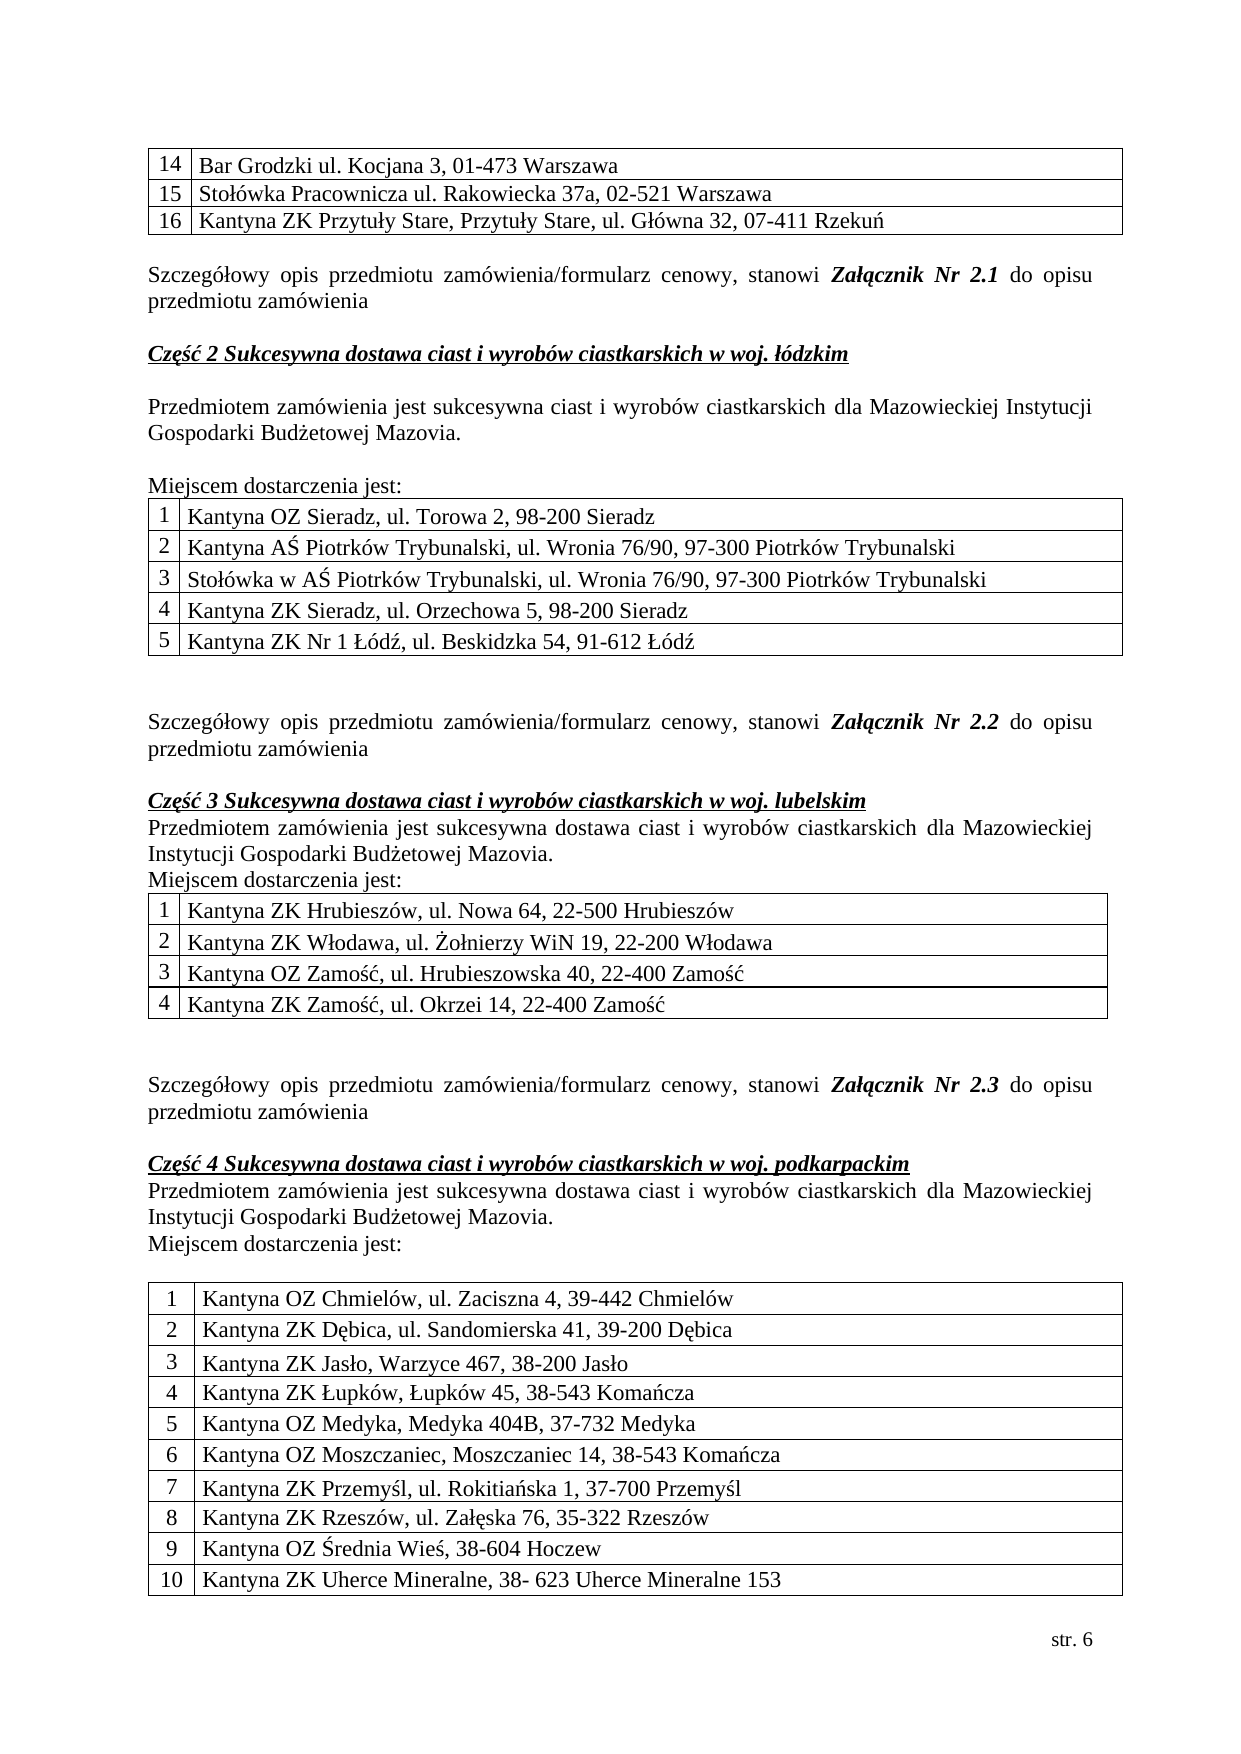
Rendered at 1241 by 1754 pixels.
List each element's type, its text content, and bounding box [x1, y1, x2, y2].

table_cell 3 [149, 956, 179, 986]
table_cell Kantyna ZK Jasło, Warzyce 467, 38-200 Jasło [195, 1346, 1122, 1376]
table_cell 5 [149, 1408, 194, 1438]
table_header Kantyna ZK Hrubieszów, ul. Nowa 64, 22-500 Hrubieszów [180, 894, 1107, 924]
table_header 1 [149, 1283, 194, 1313]
table_cell 4 [149, 988, 179, 1018]
text Szczegółowy opis przedmiotu zamówienia/formularz cenowy, stanowi Załącznik Nr 2.2 do opisu przedmiotu zamówienia [148, 708, 1093, 761]
table_cell Kantyna ZK Uherce Mineralne, 38- 623 Uherce Mineralne 153 [195, 1565, 1122, 1595]
table_header 1 [149, 894, 179, 924]
text Przedmiotem zamówienia jest sukcesywna ciast i wyrobów ciastkarskich dla Mazowieckiej Instytucji Gospodarki Budżetowej Mazovia. [148, 393, 1093, 446]
table_cell Kantyna ZK Zamość, ul. Okrzei 14, 22-400 Zamość [180, 988, 1107, 1018]
text Przedmiotem zamówienia jest sukcesywna dostawa ciast i wyrobów ciastkarskich dla Mazowieckiej Instytucji Gospodarki Budżetowej Mazovia. [148, 1177, 1093, 1229]
table_cell 4 [149, 1377, 194, 1407]
text Miejscem dostarczenia jest: [148, 1229, 1093, 1256]
table_cell 14 [149, 149, 191, 179]
table_cell Stołówka w AŚ Piotrków Trybunalski, ul. Wronia 76/90, 97-300 Piotrków Trybunalski [180, 562, 1122, 592]
table_cell 10 [149, 1565, 194, 1595]
table_cell 2 [149, 1315, 194, 1345]
table_cell 2 [149, 531, 179, 561]
table_cell 9 [149, 1533, 194, 1563]
table_cell Kantyna ZK Nr 1 Łódź, ul. Beskidzka 54, 91-612 Łódź [180, 624, 1122, 654]
table_cell Kantyna ZK Dębica, ul. Sandomierska 41, 39-200 Dębica [195, 1315, 1122, 1345]
table_cell Kantyna OZ Moszczaniec, Moszczaniec 14, 38-543 Komańcza [195, 1440, 1122, 1470]
table_cell Kantyna ZK Przemyśl, ul. Rokitiańska 1, 37-700 Przemyśl [195, 1471, 1122, 1501]
table_cell Kantyna ZK Łupków, Łupków 45, 38-543 Komańcza [195, 1377, 1122, 1407]
table_cell Bar Grodzki ul. Kocjana 3, 01-473 Warszawa [192, 149, 1122, 179]
table_header 1 [149, 499, 179, 529]
table_cell Kantyna ZK Włodawa, ul. Żołnierzy WiN 19, 22-200 Włodawa [180, 925, 1107, 955]
table_cell Kantyna OZ Zamość, ul. Hrubieszowska 40, 22-400 Zamość [180, 956, 1107, 986]
table_cell Kantyna ZK Przytuły Stare, Przytuły Stare, ul. Główna 32, 07-411 Rzekuń [192, 207, 1122, 234]
table_cell 8 [149, 1502, 194, 1532]
table_cell Stołówka Pracownicza ul. Rakowiecka 37a, 02-521 Warszawa [192, 180, 1122, 206]
table_cell 15 [149, 180, 191, 206]
text Szczegółowy opis przedmiotu zamówienia/formularz cenowy, stanowi Załącznik Nr 2.3 do opisu przedmiotu zamówienia [148, 1071, 1093, 1124]
table_cell 2 [149, 925, 179, 955]
table_cell 7 [149, 1471, 194, 1501]
table_cell 5 [149, 624, 179, 654]
table_cell Kantyna OZ Średnia Wieś, 38-604 Hoczew [195, 1533, 1122, 1563]
table_cell Kantyna AŚ Piotrków Trybunalski, ul. Wronia 76/90, 97-300 Piotrków Trybunalski [180, 531, 1122, 561]
text Część 4 Sukcesywna dostawa ciast i wyrobów ciastkarskich w woj. podkarpackim [148, 1151, 1093, 1177]
table_cell Kantyna ZK Rzeszów, ul. Załęska 76, 35-322 Rzeszów [195, 1502, 1122, 1532]
text Część 3 Sukcesywna dostawa ciast i wyrobów ciastkarskich w woj. lubelskim [148, 787, 1093, 814]
table_cell 3 [149, 562, 179, 592]
text Szczegółowy opis przedmiotu zamówienia/formularz cenowy, stanowi Załącznik Nr 2.1 do opisu przedmiotu zamówienia [148, 261, 1093, 314]
table_header Kantyna OZ Sieradz, ul. Torowa 2, 98-200 Sieradz [180, 499, 1122, 529]
text Miejscem dostarczenia jest: [148, 472, 1093, 498]
table_cell 3 [149, 1346, 194, 1376]
text Miejscem dostarczenia jest: [148, 866, 1093, 893]
table_cell 6 [149, 1440, 194, 1470]
table_header Kantyna OZ Chmielów, ul. Zaciszna 4, 39-442 Chmielów [195, 1283, 1122, 1313]
table_cell 4 [149, 593, 179, 623]
table_cell Kantyna OZ Medyka, Medyka 404B, 37-732 Medyka [195, 1408, 1122, 1438]
text Część 2 Sukcesywna dostawa ciast i wyrobów ciastkarskich w woj. łódzkim [148, 340, 1093, 366]
table_cell Kantyna ZK Sieradz, ul. Orzechowa 5, 98-200 Sieradz [180, 593, 1122, 623]
table_cell 16 [149, 207, 191, 234]
text Przedmiotem zamówienia jest sukcesywna dostawa ciast i wyrobów ciastkarskich dla Mazowieckiej Instytucji Gospodarki Budżetowej Mazovia. [148, 814, 1093, 866]
